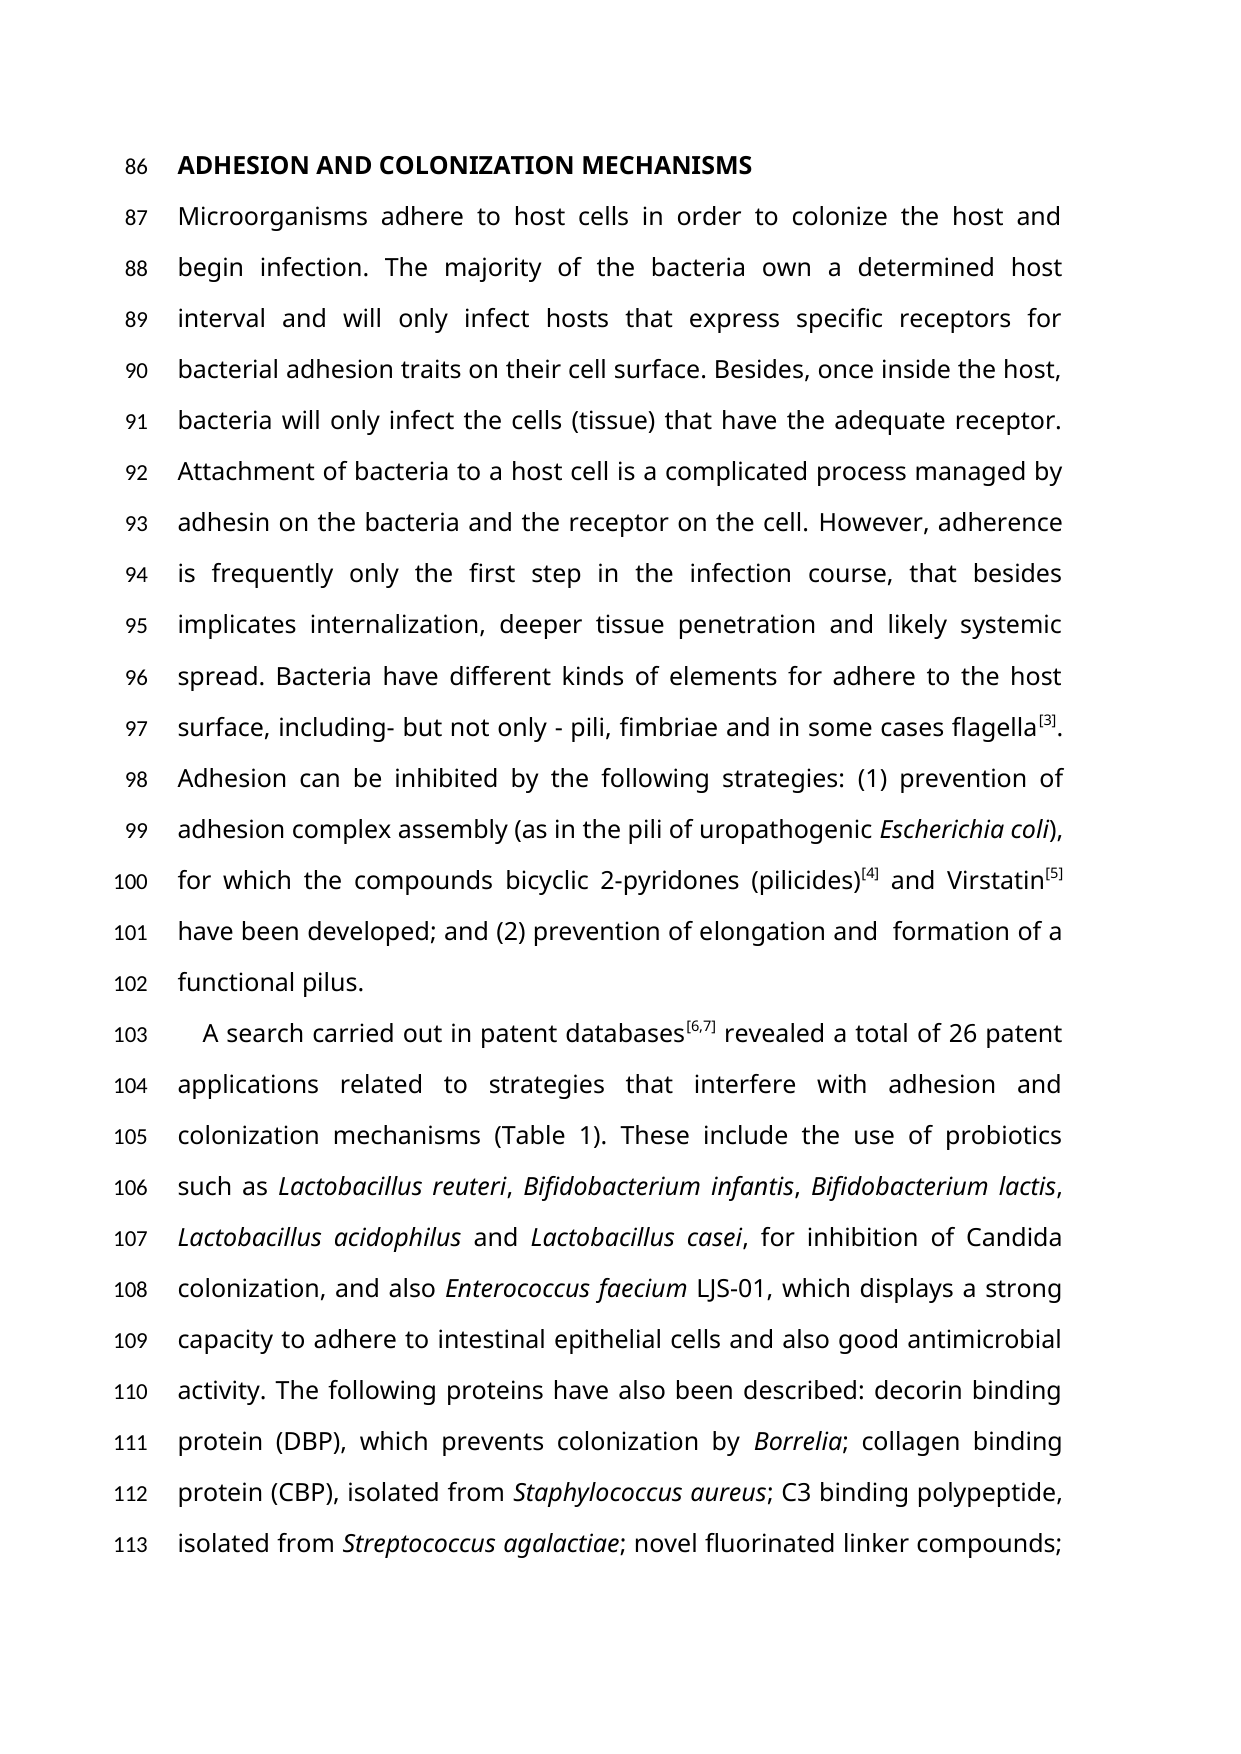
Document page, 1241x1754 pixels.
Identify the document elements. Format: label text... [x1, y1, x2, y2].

text Microorganisms adhere to host cells in order to colonize the host and begin infection. The majority of the bacteria own a determined host interval and will only infect hosts that express specific receptors for bacterial adhesion traits on their cell surface. Besides, once inside the host, bacteria will only infect the cells (tissue) that have the adequate receptor. Attachment of bacteria to a host cell is a complicated process managed by adhesin on the bacteria and the receptor on the cell. However, adherence is frequently only the first step in the infection course, that besides implicates internalization, deeper tissue penetration and likely systemic spread. Bacteria have different kinds of elements for adhere to the host surface, including- but not only - pili, fimbriae and in some cases flagella[3]. Adhesion can be inhibited by the following strategies: (1) prevention of adhesion complex assembly (as in the pili of uropathogenic Escherichia coli), for which the compounds bicyclic 2-pyridones (pilicides)[4] and Virstatin[5] have been developed; and (2) prevention of elongation and formation of a functional pilus. [177, 199, 1063, 998]
text ADHESION AND COLONIZATION MECHANISMS [177, 148, 1063, 182]
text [177, 1015, 1063, 1560]
